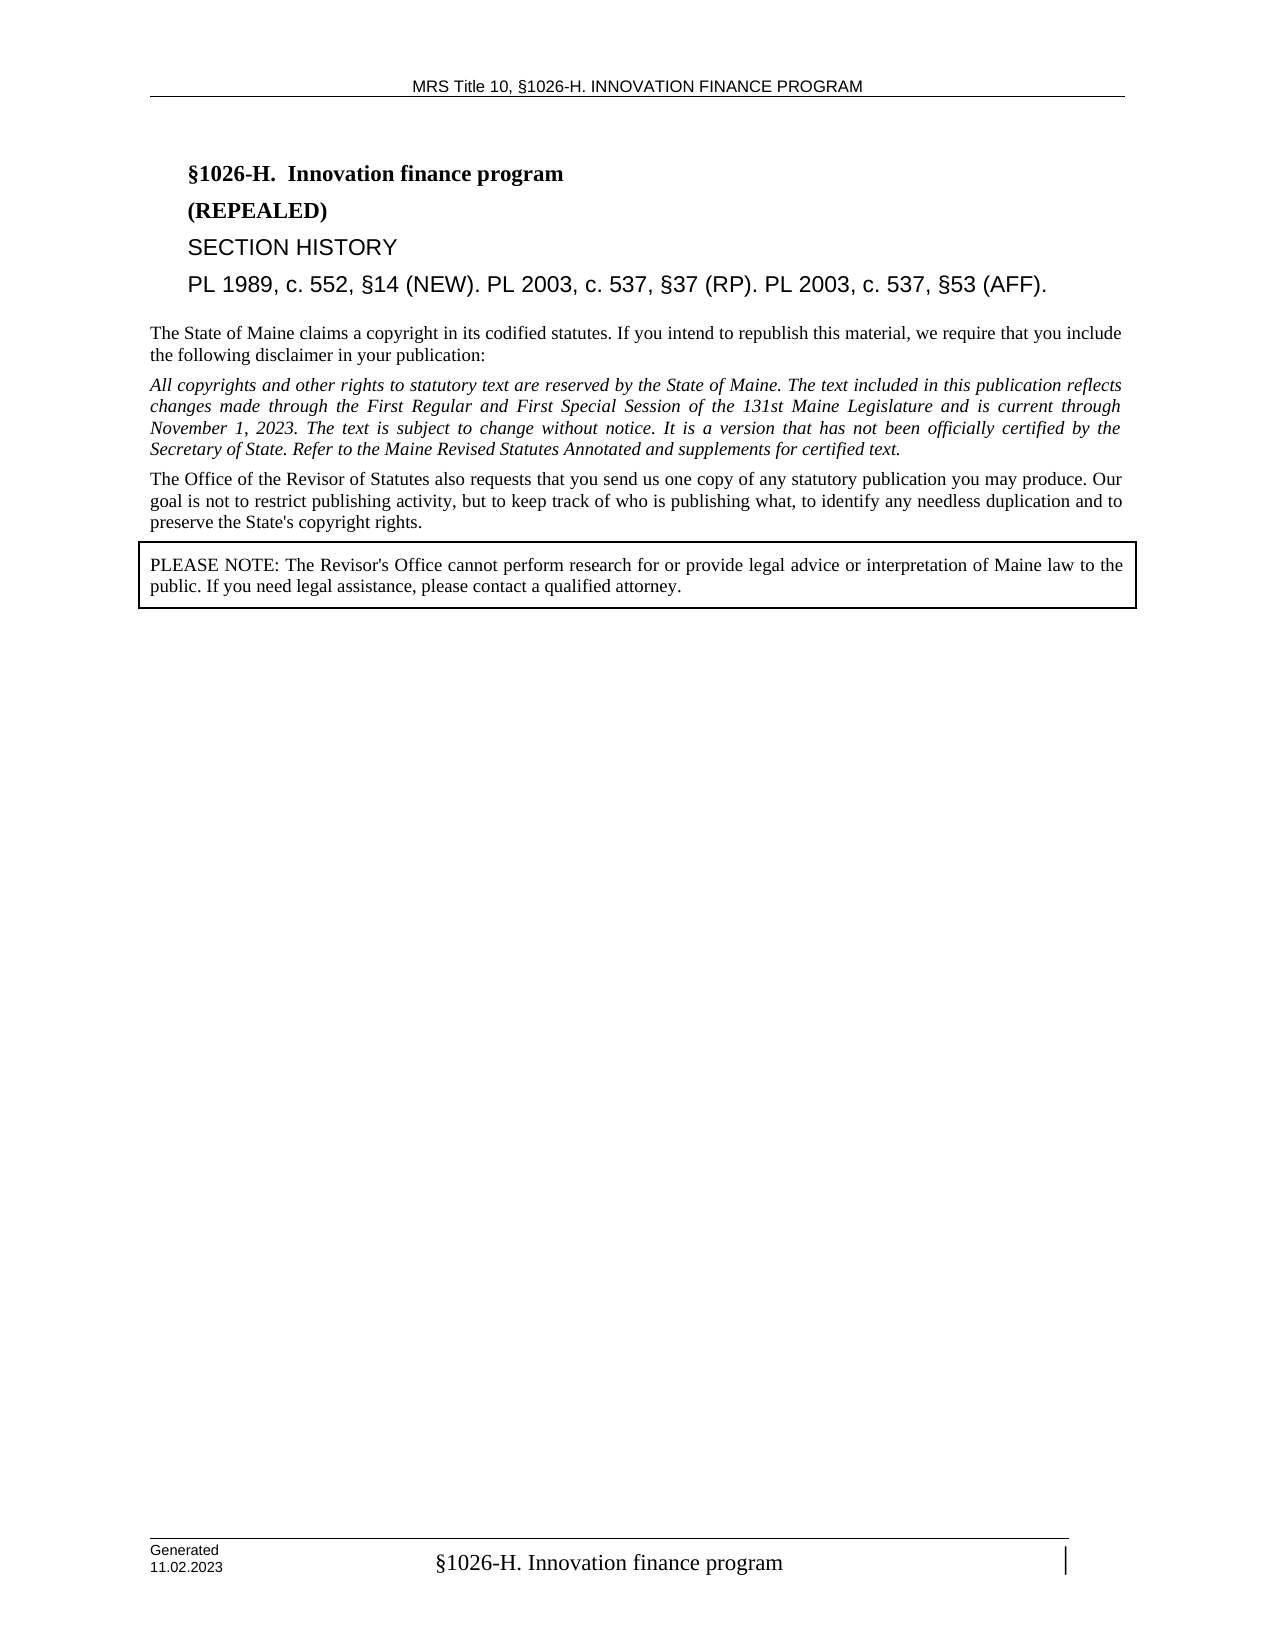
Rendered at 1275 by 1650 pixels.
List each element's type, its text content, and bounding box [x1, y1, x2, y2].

text SECTION HISTORY [187, 234, 1125, 260]
text The Office of the Revisor of Statutes also requests that you send us one copy of any statutory publication you may produce. Our goal is not to restrict publishing activity, but to keep track of who is publishing what, to identify any needless duplication and to preserve the State's copyright rights. [150, 468, 1125, 533]
text The State of Maine claims a copyright in its codified statutes. If you intend to republish this material, we require that you include the following disclaimer in your publication: [150, 322, 1125, 365]
text PL 1989, c. 552, §14 (NEW). PL 2003, c. 537, §37 (RP). PL 2003, c. 537, §53 (AFF). [187, 271, 1125, 297]
text (REPEALED) [187, 197, 1125, 223]
text All copyrights and other rights to statutory text are reserved by the State of Maine. The text included in this publication reflects changes made through the First Regular and First Special Session of the 131st Maine Legislature and is current through November 1, 2023 . The text is subject to change without notice. It is a version that has not been officially certified by the Secretary of State. Refer to the Maine Revised Statutes Annotated and supplements for certified text. [150, 373, 1125, 460]
text §1026-H. Innovation finance program [187, 160, 1125, 187]
text PLEASE NOTE: The Revisor's Office cannot perform research for or provide legal advice or interpretation of Maine law to the public. If you need legal assistance, please contact a qualified attorney. [140, 543, 1135, 607]
